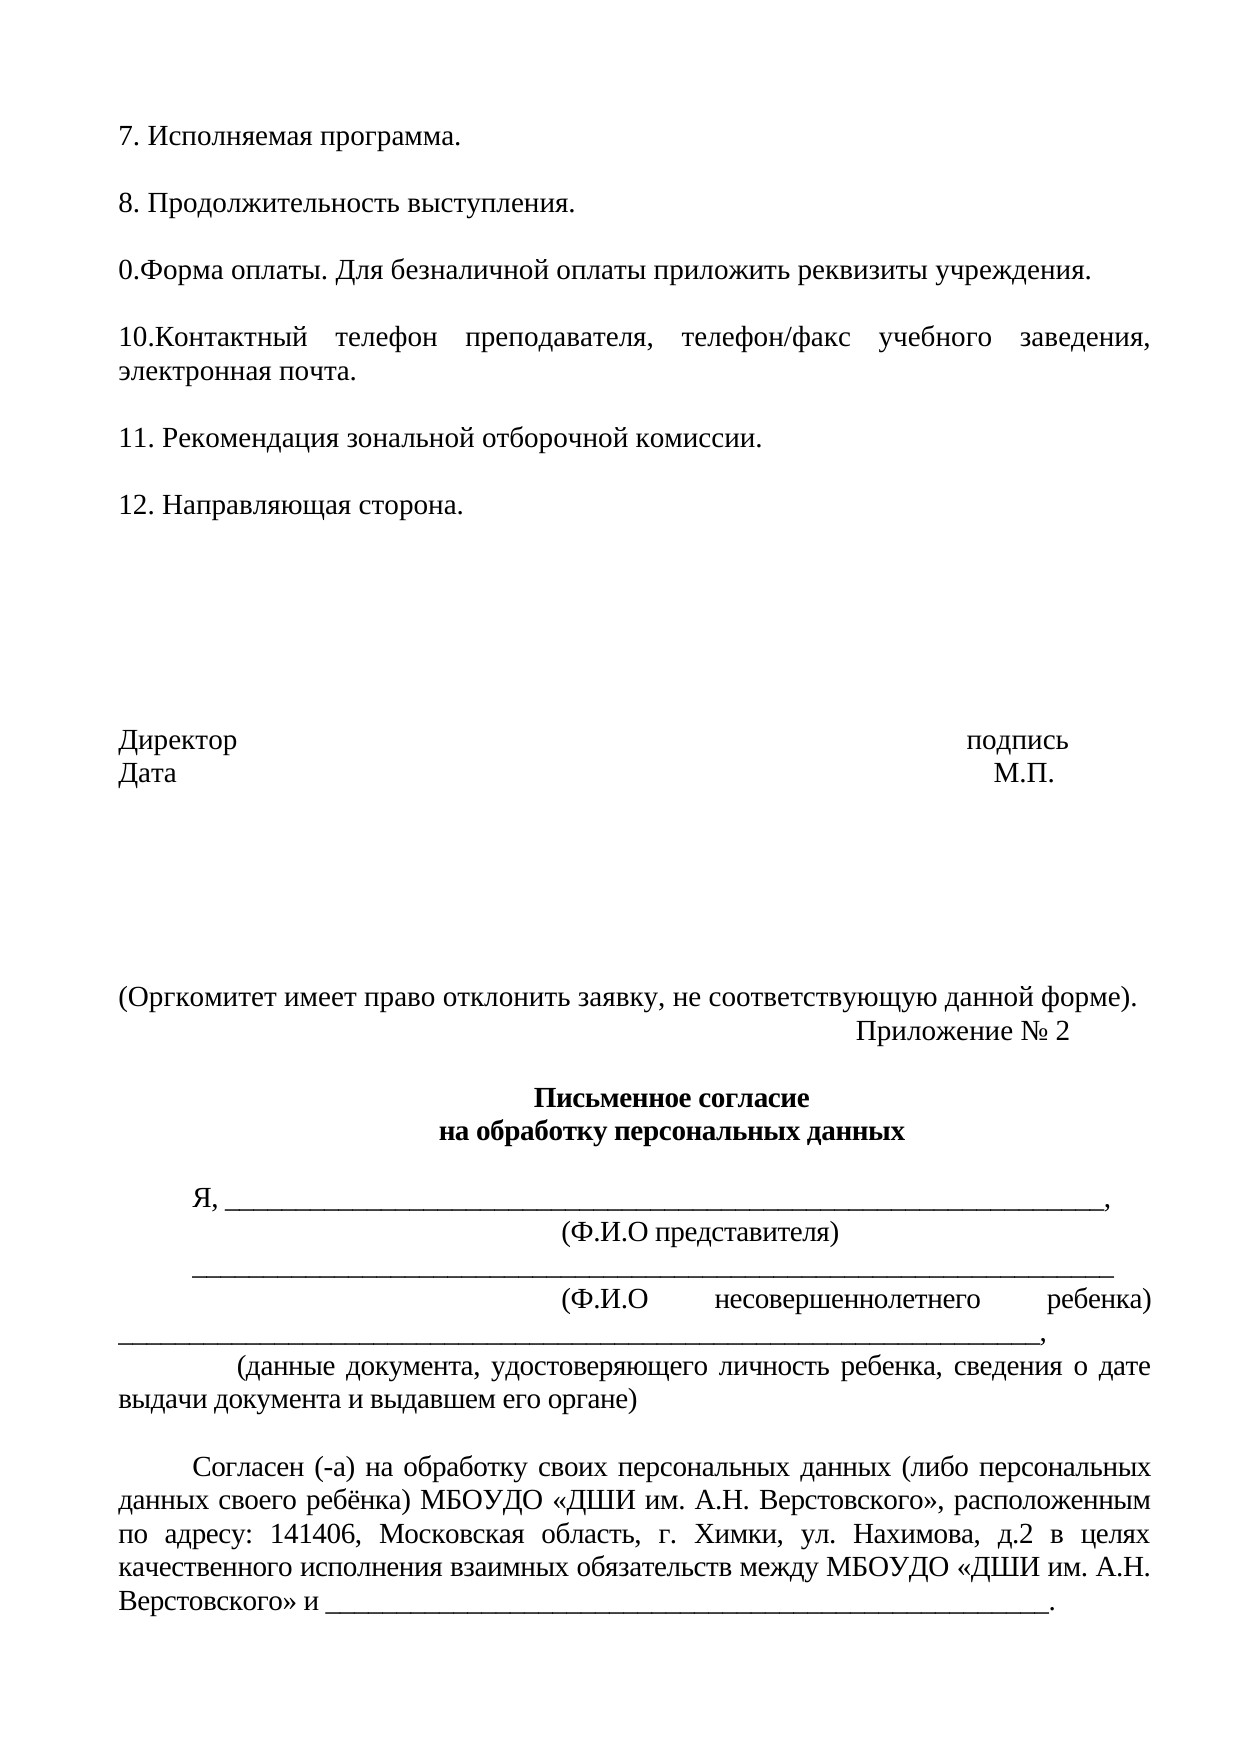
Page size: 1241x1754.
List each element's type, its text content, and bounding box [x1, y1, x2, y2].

text Согласен (-а) на обработку своих персональных данных (либо персональных данных своего ребёнка) МБОУДО «ДШИ им. А.Н. Верстовского», расположенным по адресу: 141406, Московская область, г. Химки, ул. Нахимова, д.2 в целях качественного исполнения взаимных обязательств между МБОУДО «ДШИ им. А.Н. Верстовского» и ___________________________________________________. [118, 1449, 1152, 1616]
text Дата М.П. [118, 755, 1152, 789]
text Приложение № 2 [856, 1013, 1152, 1046]
text Директор подпись [118, 722, 1152, 755]
text _________________________________________________________________ [118, 1247, 1152, 1281]
text Я, ______________________________________________________________, [118, 1180, 1152, 1214]
text 0.Форма оплаты. Для безналичной оплаты приложить реквизиты учреждения. [118, 252, 1152, 286]
text (Оргкомитет имеет право отклонить заявку, не соответствующую данной форме). [118, 979, 1152, 1013]
text 11. Рекомендация зональной отборочной комиссии. [118, 420, 1152, 453]
text Письменное согласие [118, 1080, 1152, 1113]
text (Ф.И.О представителя) [118, 1214, 1152, 1247]
text 12. Направляющая сторона. [118, 487, 1152, 521]
text 10.Контактный телефон преподавателя, телефон/факс учебного заведения, электронная почта. [118, 319, 1152, 386]
text 7. Исполняемая программа. [118, 118, 1152, 152]
text (данные документа, удостоверяющего личность ребенка, сведения о дате выдачи документа и выдавшем его органе) [118, 1348, 1152, 1415]
text (Ф.И.О несовершеннолетнего ребенка) _________________________________________________________________, [118, 1281, 1152, 1348]
text на обработку персональных данных [118, 1113, 1152, 1147]
text 8. Продолжительность выступления. [118, 185, 1152, 219]
